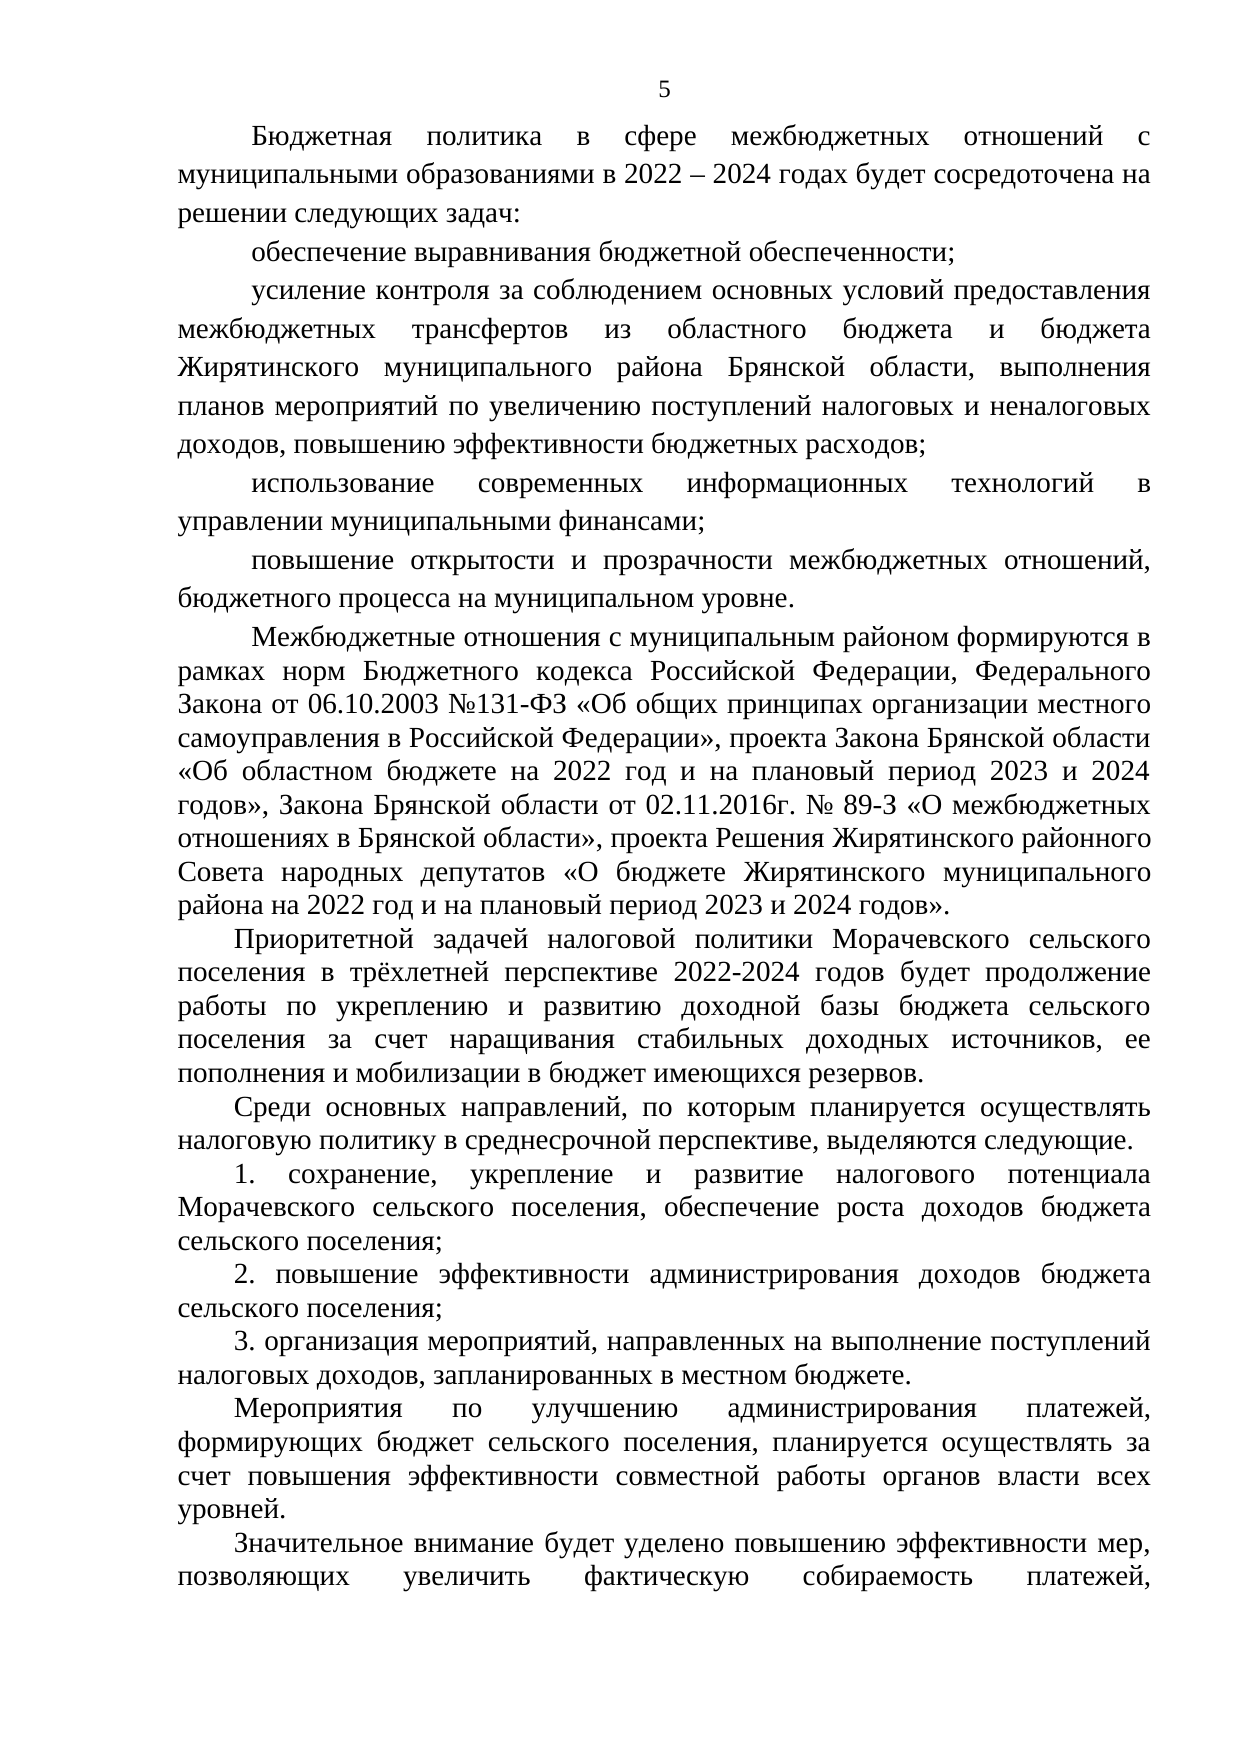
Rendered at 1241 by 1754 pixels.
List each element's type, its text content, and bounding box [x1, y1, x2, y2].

text повышение открытости и прозрачности межбюджетных отношений, бюджетного процесса на муниципальном уровне. [177, 542, 1152, 614]
text Бюджетная политика в сфере межбюджетных отношений с муниципальными образованиями в 2022 – 2024 годах будет сосредоточена на решении следующих задач: [177, 118, 1152, 229]
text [177, 1525, 1152, 1592]
text Межбюджетные отношения с муниципальным районом формируются в рамках норм Бюджетного кодекса Российской Федерации, Федерального Закона от 06.10.2003 №131-ФЗ «Об общих принципах организации местного самоуправления в Российской Федерации», проекта Закона Брянской области «Об областном бюджете на 2022 год и на плановый период 2023 и 2024 годов», Закона Брянской области от 02.11.2016г. № 89-З «О межбюджетных отношениях в Брянской области», проекта Решения Жирятинского районного Совета народных депутатов «О бюджете Жирятинского муниципального района на 2022 год и на плановый период 2023 и 2024 годов». [177, 619, 1152, 921]
text 3. организация мероприятий, направленных на выполнение поступлений налоговых доходов, запланированных в местном бюджете. [177, 1323, 1152, 1391]
text Мероприятия по улучшению администрирования платежей, формирующих бюджет сельского поселения, планируется осуществлять за счет повышения эффективности совместной работы органов власти всех уровней. [177, 1391, 1152, 1525]
text использование современных информационных технологий в управлении муниципальными финансами; [177, 465, 1152, 537]
text обеспечение выравнивания бюджетной обеспеченности; [177, 234, 1152, 267]
text Среди основных направлений, по которым планируется осуществлять налоговую политику в среднесрочной перспективе, выделяются следующие. [177, 1089, 1152, 1156]
text 2. повышение эффективности администрирования доходов бюджета сельского поселения; [177, 1256, 1152, 1323]
text 1. сохранение, укрепление и развитие налогового потенциала Морачевского сельского поселения, обеспечение роста доходов бюджета сельского поселения; [177, 1156, 1152, 1256]
text Приоритетной задачей налоговой политики Морачевского сельского поселения в трёхлетней перспективе 2022-2024 годов будет продолжение работы по укреплению и развитию доходной базы бюджета сельского поселения за счет наращивания стабильных доходных источников, ее пополнения и мобилизации в бюджет имеющихся резервов. [177, 921, 1152, 1089]
text усиление контроля за соблюдением основных условий предоставления межбюджетных трансфертов из областного бюджета и бюджета Жирятинского муниципального района Брянской области, выполнения планов мероприятий по увеличению поступлений налоговых и неналоговых доходов, повышению эффективности бюджетных расходов; [177, 272, 1152, 460]
